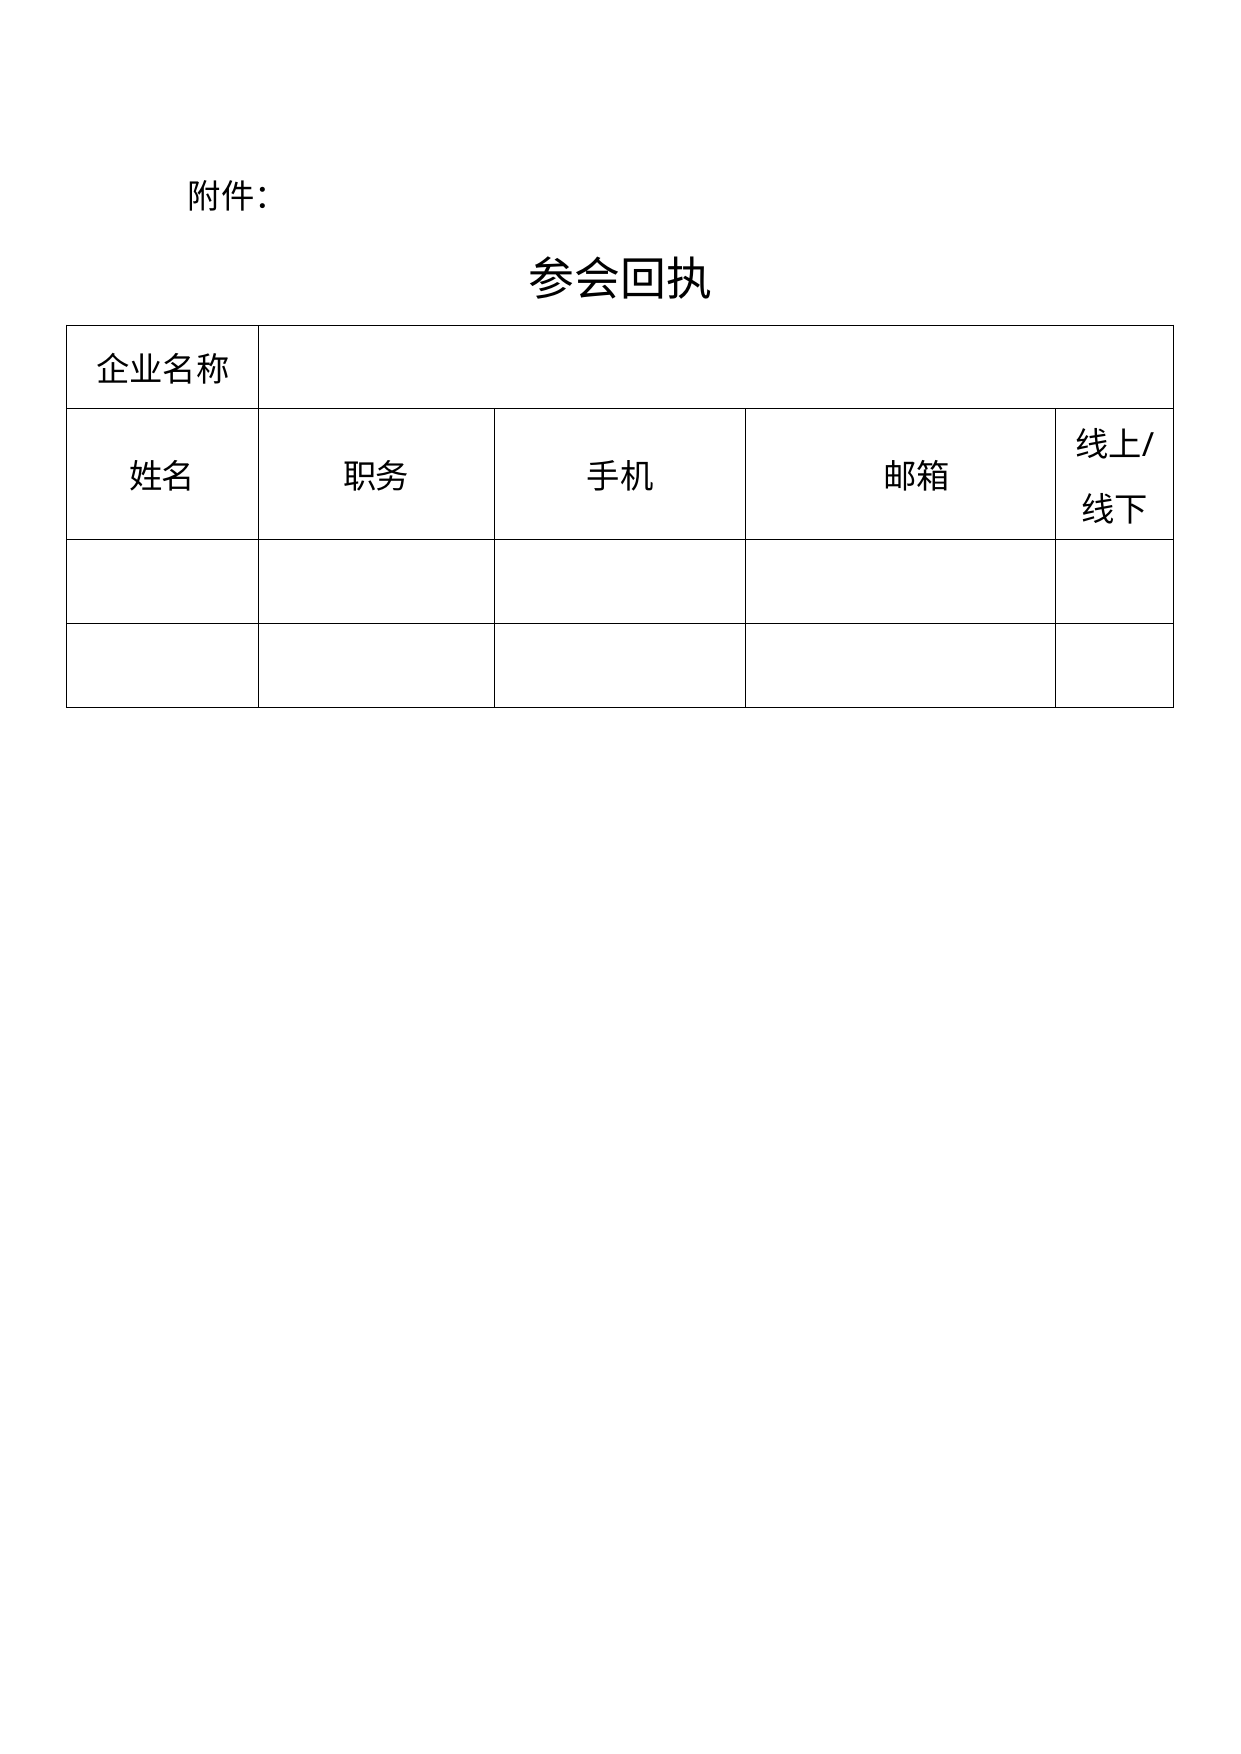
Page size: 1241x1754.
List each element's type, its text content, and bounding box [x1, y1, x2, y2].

text 附件： [187, 162, 1053, 227]
table_cell [67, 540, 258, 623]
table_cell [1056, 540, 1173, 623]
table_cell [259, 624, 494, 707]
table_header 企业名称 [67, 326, 258, 408]
table_cell [259, 540, 494, 623]
table_cell [746, 540, 1055, 623]
table_cell [746, 624, 1055, 707]
table_header [259, 326, 1173, 408]
table_cell 姓名 [67, 409, 258, 539]
table_cell [495, 540, 745, 623]
table_cell [1056, 624, 1173, 707]
table_cell 线上/线下 [1056, 409, 1173, 539]
text 参会回执 [187, 227, 1053, 324]
table_cell 职务 [259, 409, 494, 539]
table_cell [67, 624, 258, 707]
table_cell 手机 [495, 409, 745, 539]
table_cell [495, 624, 745, 707]
table_cell 邮箱 [746, 409, 1055, 539]
